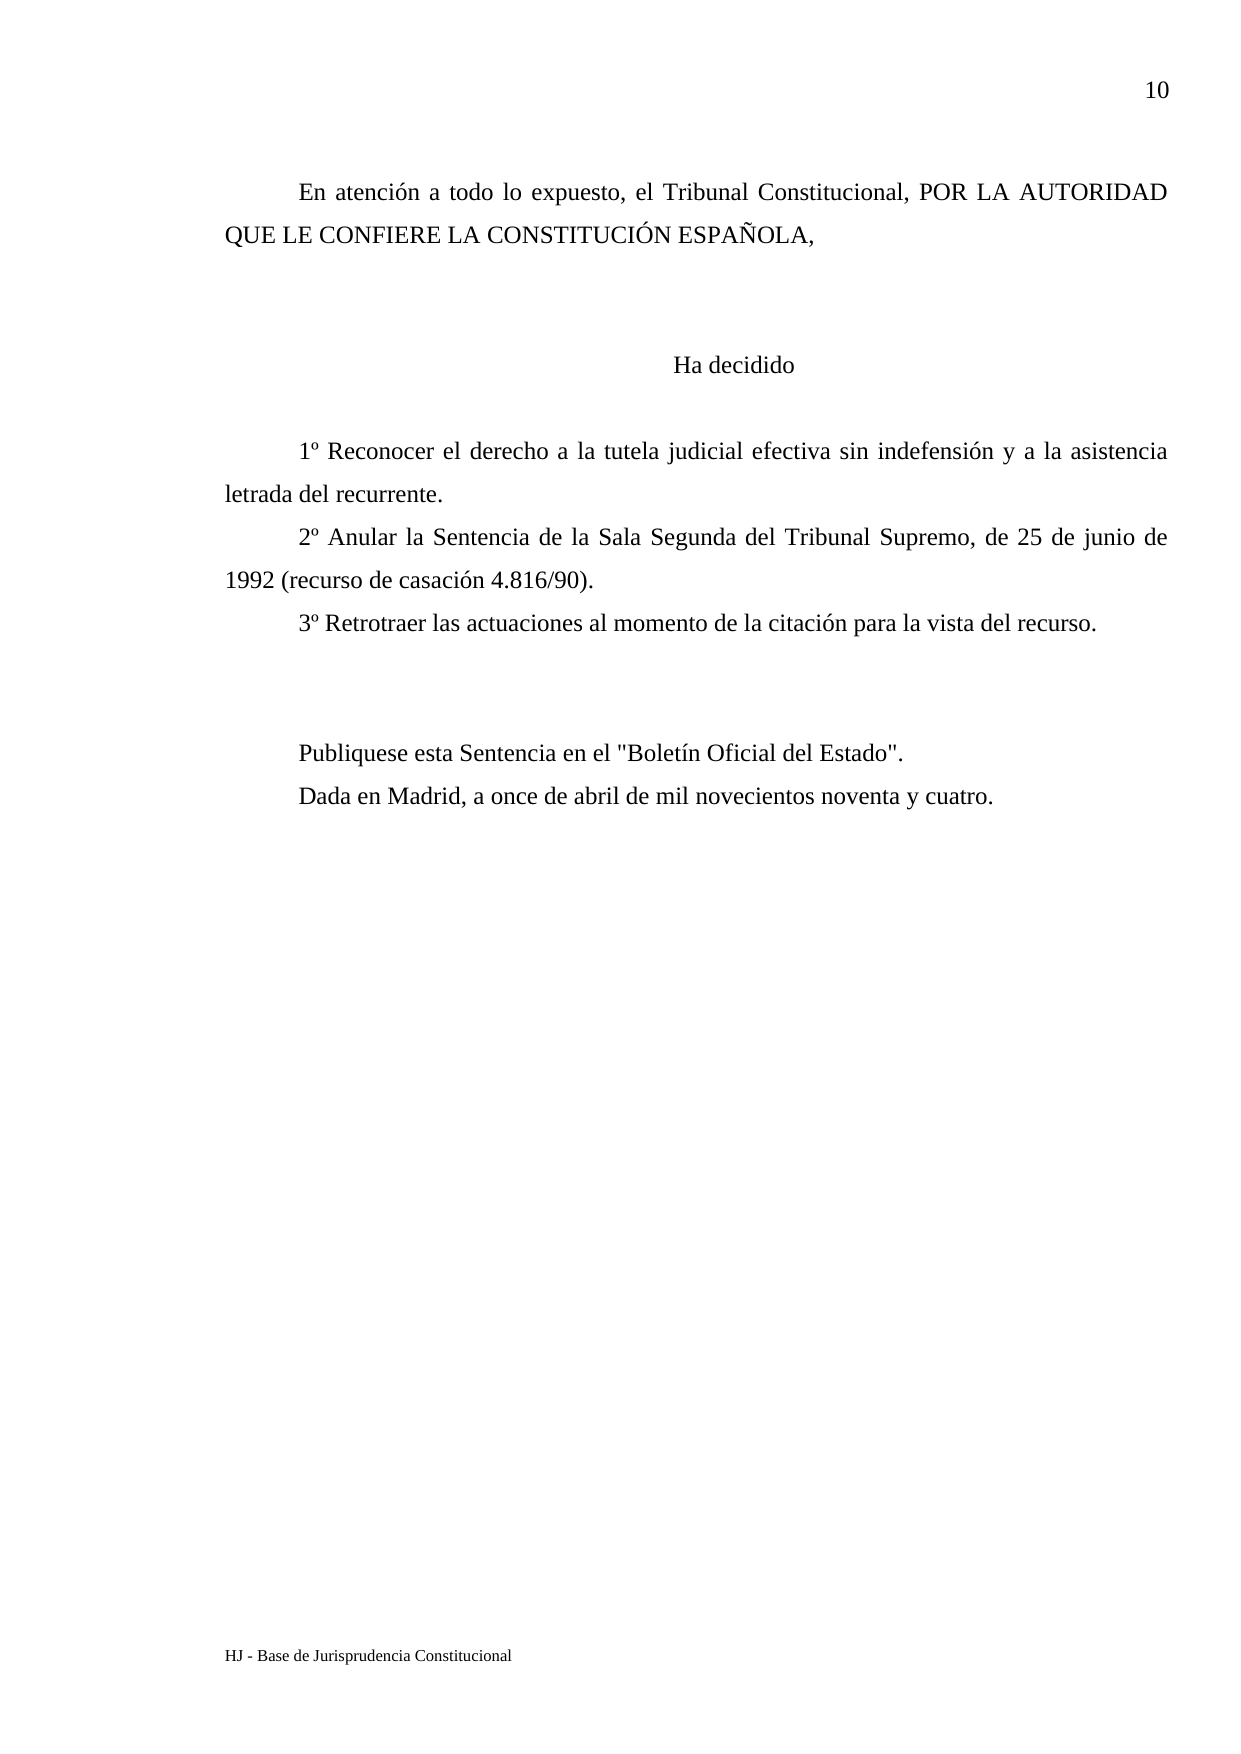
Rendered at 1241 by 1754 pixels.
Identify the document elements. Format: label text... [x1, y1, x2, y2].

text En atención a todo lo expuesto, el Tribunal Constitucional, POR LA AUTORIDAD QUE LE CONFIERE LA CONSTITUCIÓN ESPAÑOLA, [224, 177, 1169, 249]
text 2º Anular la Sentencia de la Sala Segunda del Tribunal Supremo, de 25 de junio de 1992 (recurso de casación 4.816/90). [224, 522, 1169, 594]
text 1º Reconocer el derecho a la tutela judicial efectiva sin indefensión y a la asistencia letrada del recurrente. [224, 436, 1169, 508]
text Ha decidido [224, 350, 1169, 378]
text 3º Retrotraer las actuaciones al momento de la citación para la vista del recurso. [224, 608, 1169, 637]
text Dada en Madrid, a once de abril de mil novecientos noventa y cuatro. [224, 781, 1169, 810]
text Publiquese esta Sentencia en el "Boletín Oficial del Estado". [224, 738, 1169, 767]
